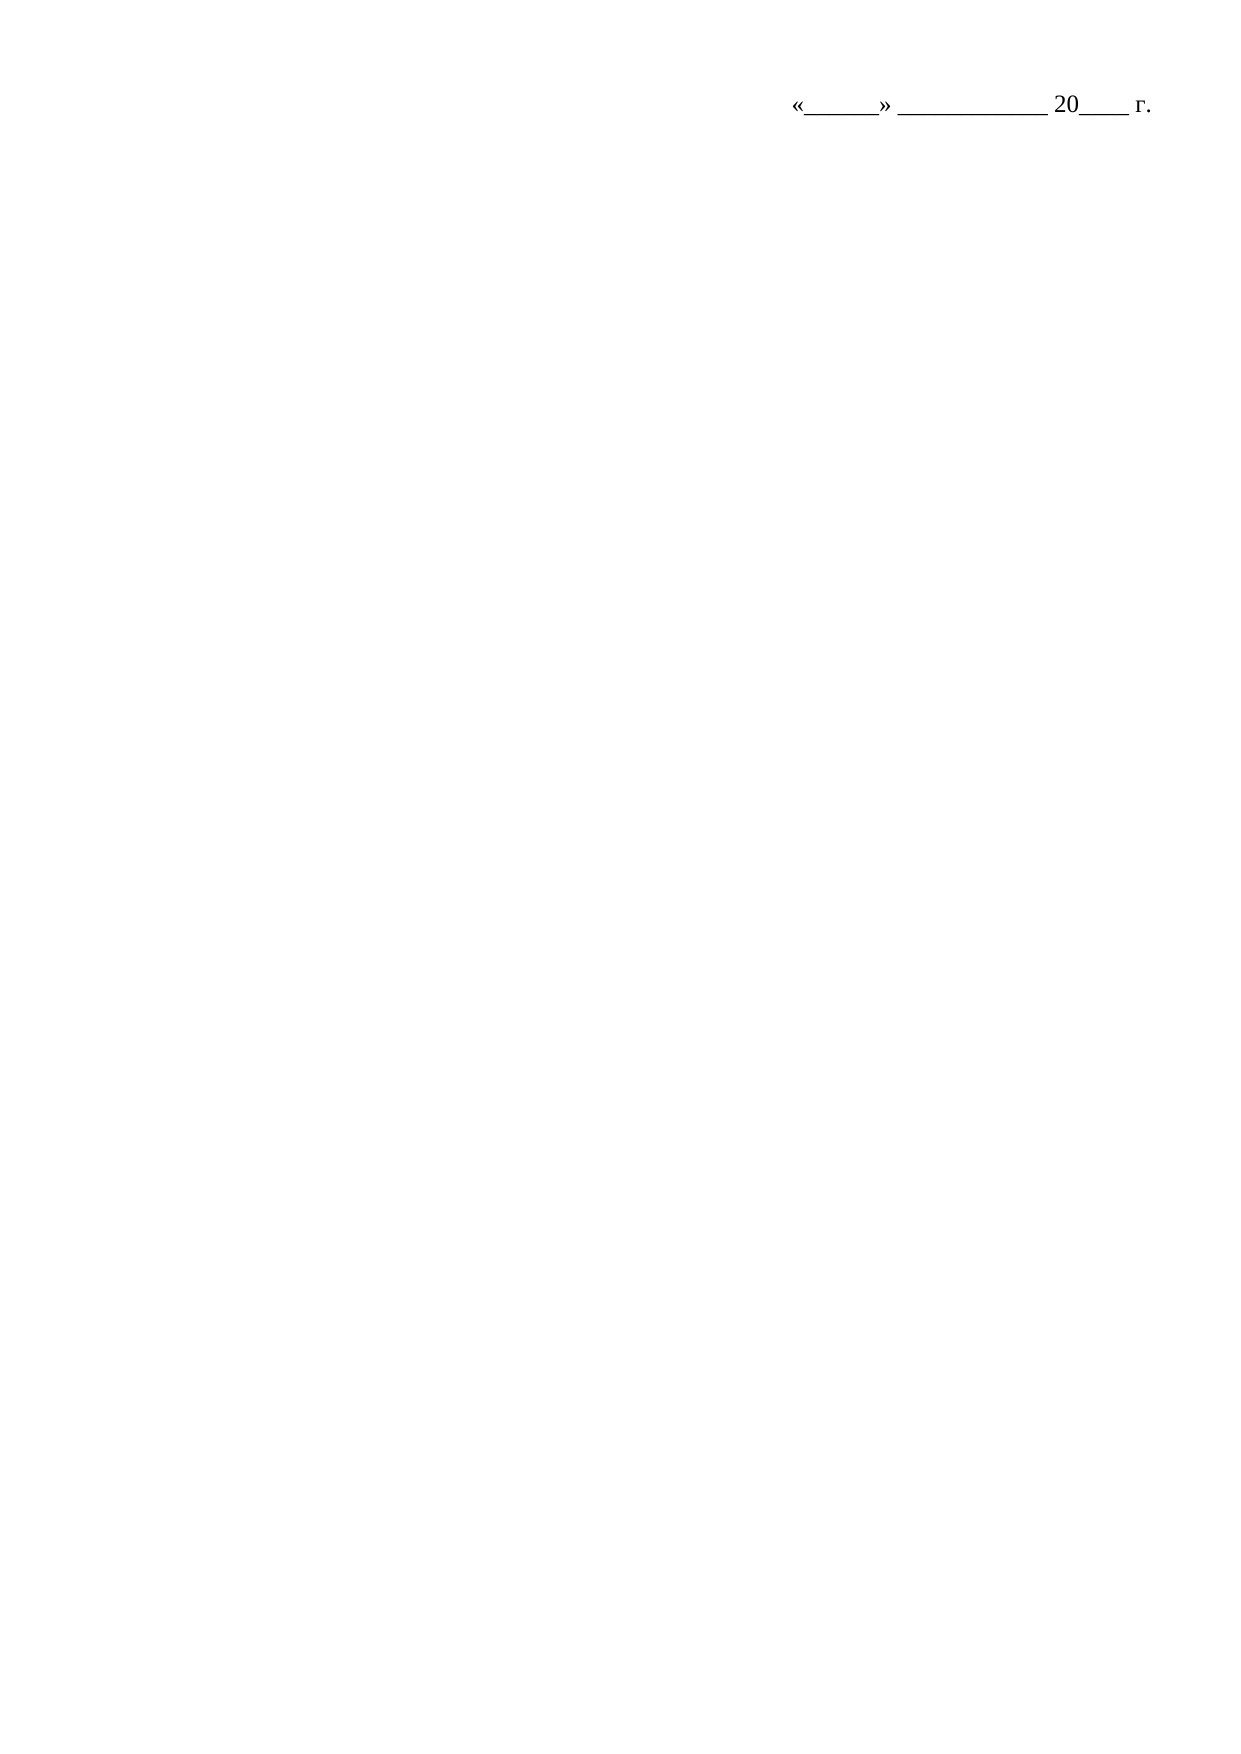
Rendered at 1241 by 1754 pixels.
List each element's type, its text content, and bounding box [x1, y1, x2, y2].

text «______» ____________ 20____ г. [162, 89, 1152, 117]
